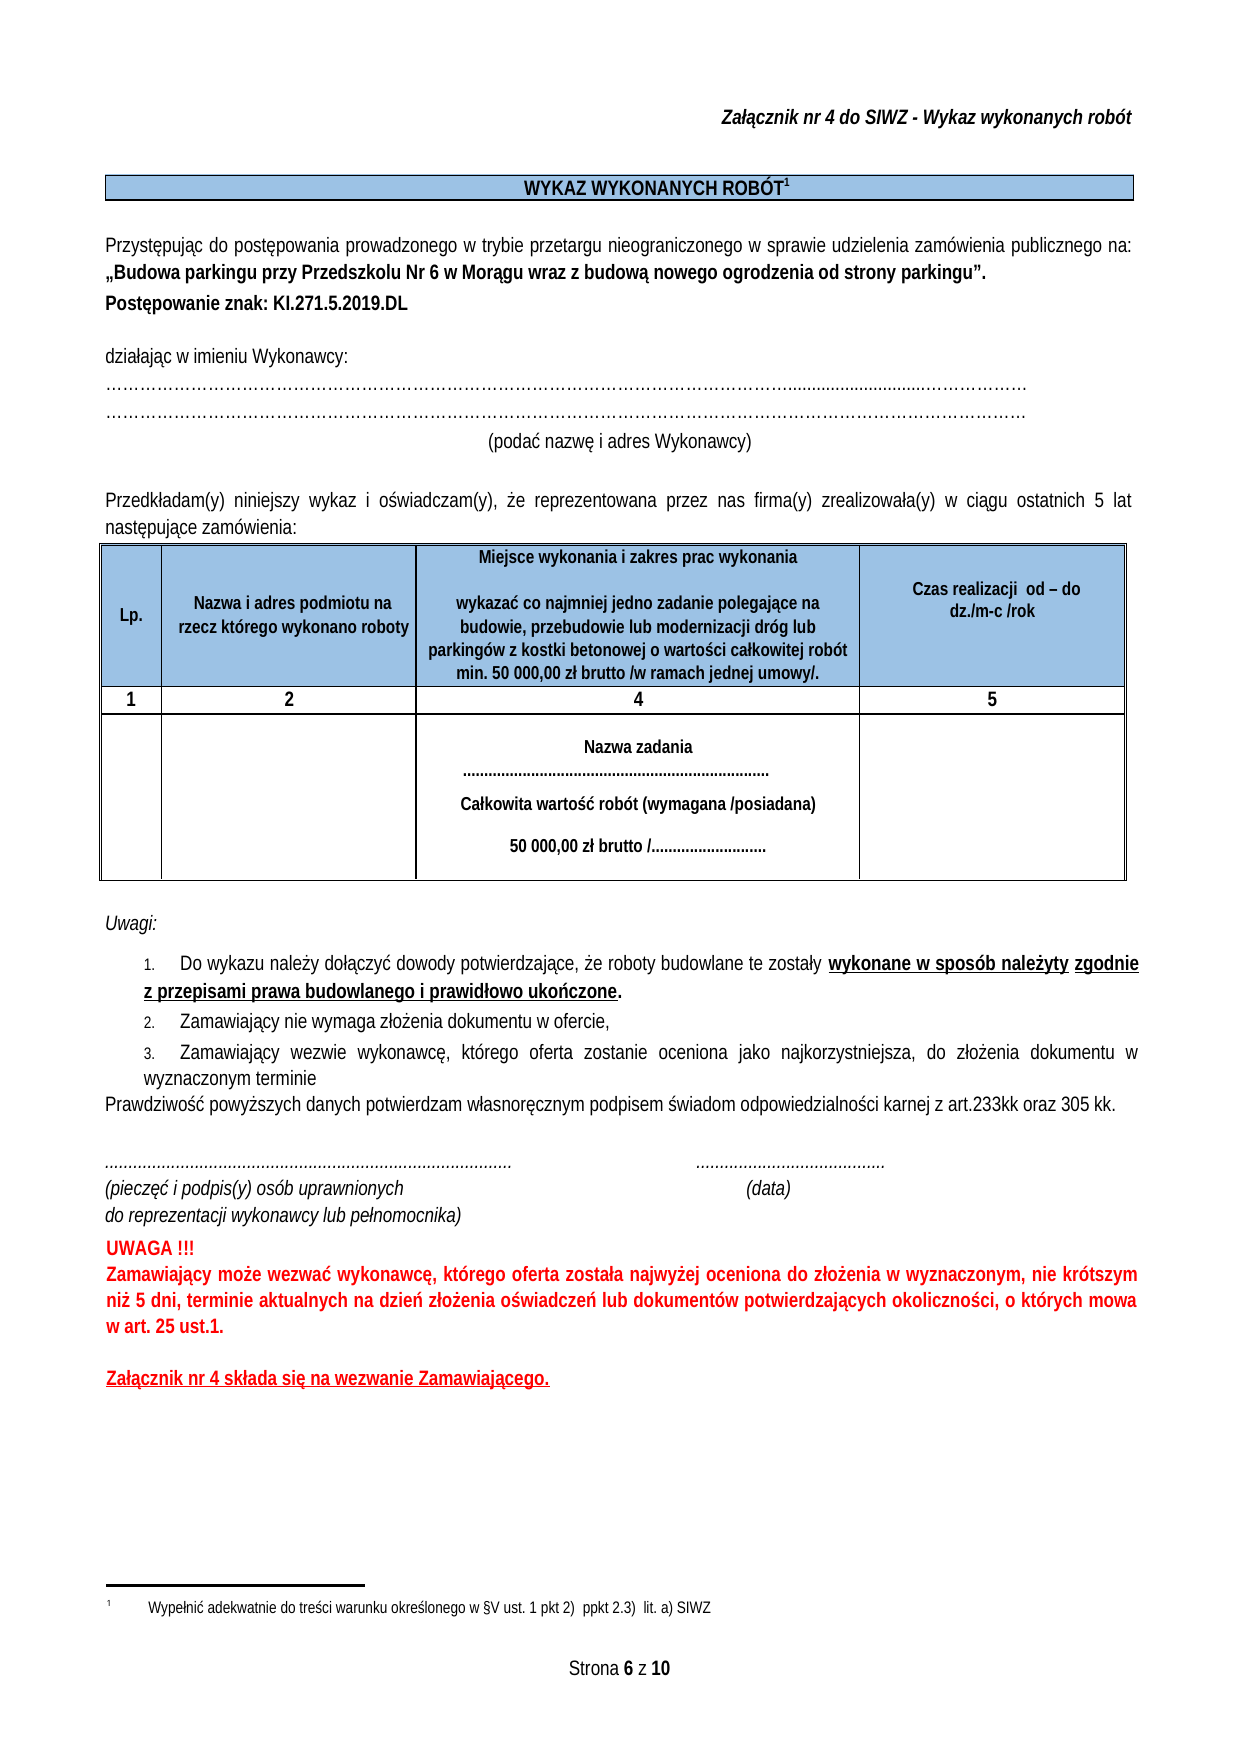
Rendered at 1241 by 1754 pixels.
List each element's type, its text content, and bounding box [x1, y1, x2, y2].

table_cell 1 [102, 687, 161, 713]
table_cell Nazwa zadania ........................................................................ Całkowita wartość robót (wymagana /posiadana) 50 000,00 zł brutto /........................... [417, 715, 859, 879]
text do reprezentacji wykonawcy lub pełnomocnika) [105, 1203, 1139, 1227]
text Prawdziwość powyższych danych potwierdzam własnoręcznym podpisem świadom odpowiedzialności karnej z art.233kk oraz 305 kk. [105, 1092, 1139, 1116]
text ...................................................................................... ........................................ [105, 1148, 1139, 1172]
text UWAGA !!! [106, 1236, 1139, 1260]
text Uwagi: [105, 911, 1139, 935]
list Do wykazu należy dołączyć dowody potwierdzające, że roboty budowlane te zostały wykonane w sposób należyty zgodnie z przepisami prawa budowlanego i prawidłowo ukończone. [144, 951, 1139, 1003]
text Przedkładam(y) niniejszy wykaz i oświadczam(y), że reprezentowana przez nas firma(y) zrealizowała(y) w ciągu ostatnich 5 lat następujące zamówienia: [105, 488, 1133, 539]
table_cell [860, 715, 1124, 879]
table_cell [162, 715, 415, 879]
text Postępowanie znak: KI.271.5.2019.DL [105, 291, 1134, 315]
text Zamawiający może wezwać wykonawcę, którego oferta została najwyżej oceniona do złożenia w wyznaczonym, nie krótszym niż 5 dni, terminie aktualnych na dzień złożenia oświadczeń lub dokumentów potwierdzających okoliczności, o których mowa w art. 25 ust.1. [106, 1262, 1139, 1338]
text Załącznik nr 4 do SIWZ - Wykaz wykonanych robót [106, 105, 1134, 129]
text Załącznik nr 4 składa się na wezwanie Zamawiającego. [106, 1366, 1139, 1389]
table_header Nazwa i adres podmiotu na rzecz którego wykonano roboty [162, 546, 415, 686]
table_header Lp. [102, 546, 161, 686]
table_header Czas realizacji od – do dz./m-c /rok [860, 546, 1124, 686]
text działając w imieniu Wykonawcy: [105, 344, 1133, 368]
text (pieczęć i podpis(y) osób uprawnionych (data) [105, 1176, 1139, 1200]
text (podać nazwę i adres Wykonawcy) [106, 429, 1133, 453]
text WYKAZ WYKONANYCH ROBÓT [106, 176, 1133, 199]
list Zamawiający nie wymaga złożenia dokumentu w ofercie, [144, 1009, 1139, 1033]
text ……………………………………………………………………………………………………………………………………………… [105, 399, 1133, 423]
table_cell 2 [162, 687, 415, 713]
text ………………………………………………………………………………………………………….............................……………… [105, 371, 1133, 395]
table_cell [102, 715, 161, 879]
table_header Miejsce wykonania i zakres prac wykonania wykazać co najmniej jedno zadanie polegające na budowie, przebudowie lub modernizacji dróg lub parkingów z kostki betonowej o wartości całkowitej robót min. 50 000,00 zł brutto /w ramach jednej umowy/. [417, 546, 859, 686]
table_cell 4 [417, 687, 859, 713]
table_cell 5 [860, 687, 1124, 713]
text Przystępując do postępowania prowadzonego w trybie przetargu nieograniczonego w sprawie udzielenia zamówienia publicznego na: „Budowa parkingu przy Przedszkolu Nr 6 w Morągu wraz z budową nowego ogrodzenia od strony parkingu”. [105, 233, 1133, 284]
list Zamawiający wezwie wykonawcę, którego oferta zostanie oceniona jako najkorzystniejsza, do złożenia dokumentu w wyznaczonym terminie [144, 1039, 1139, 1089]
